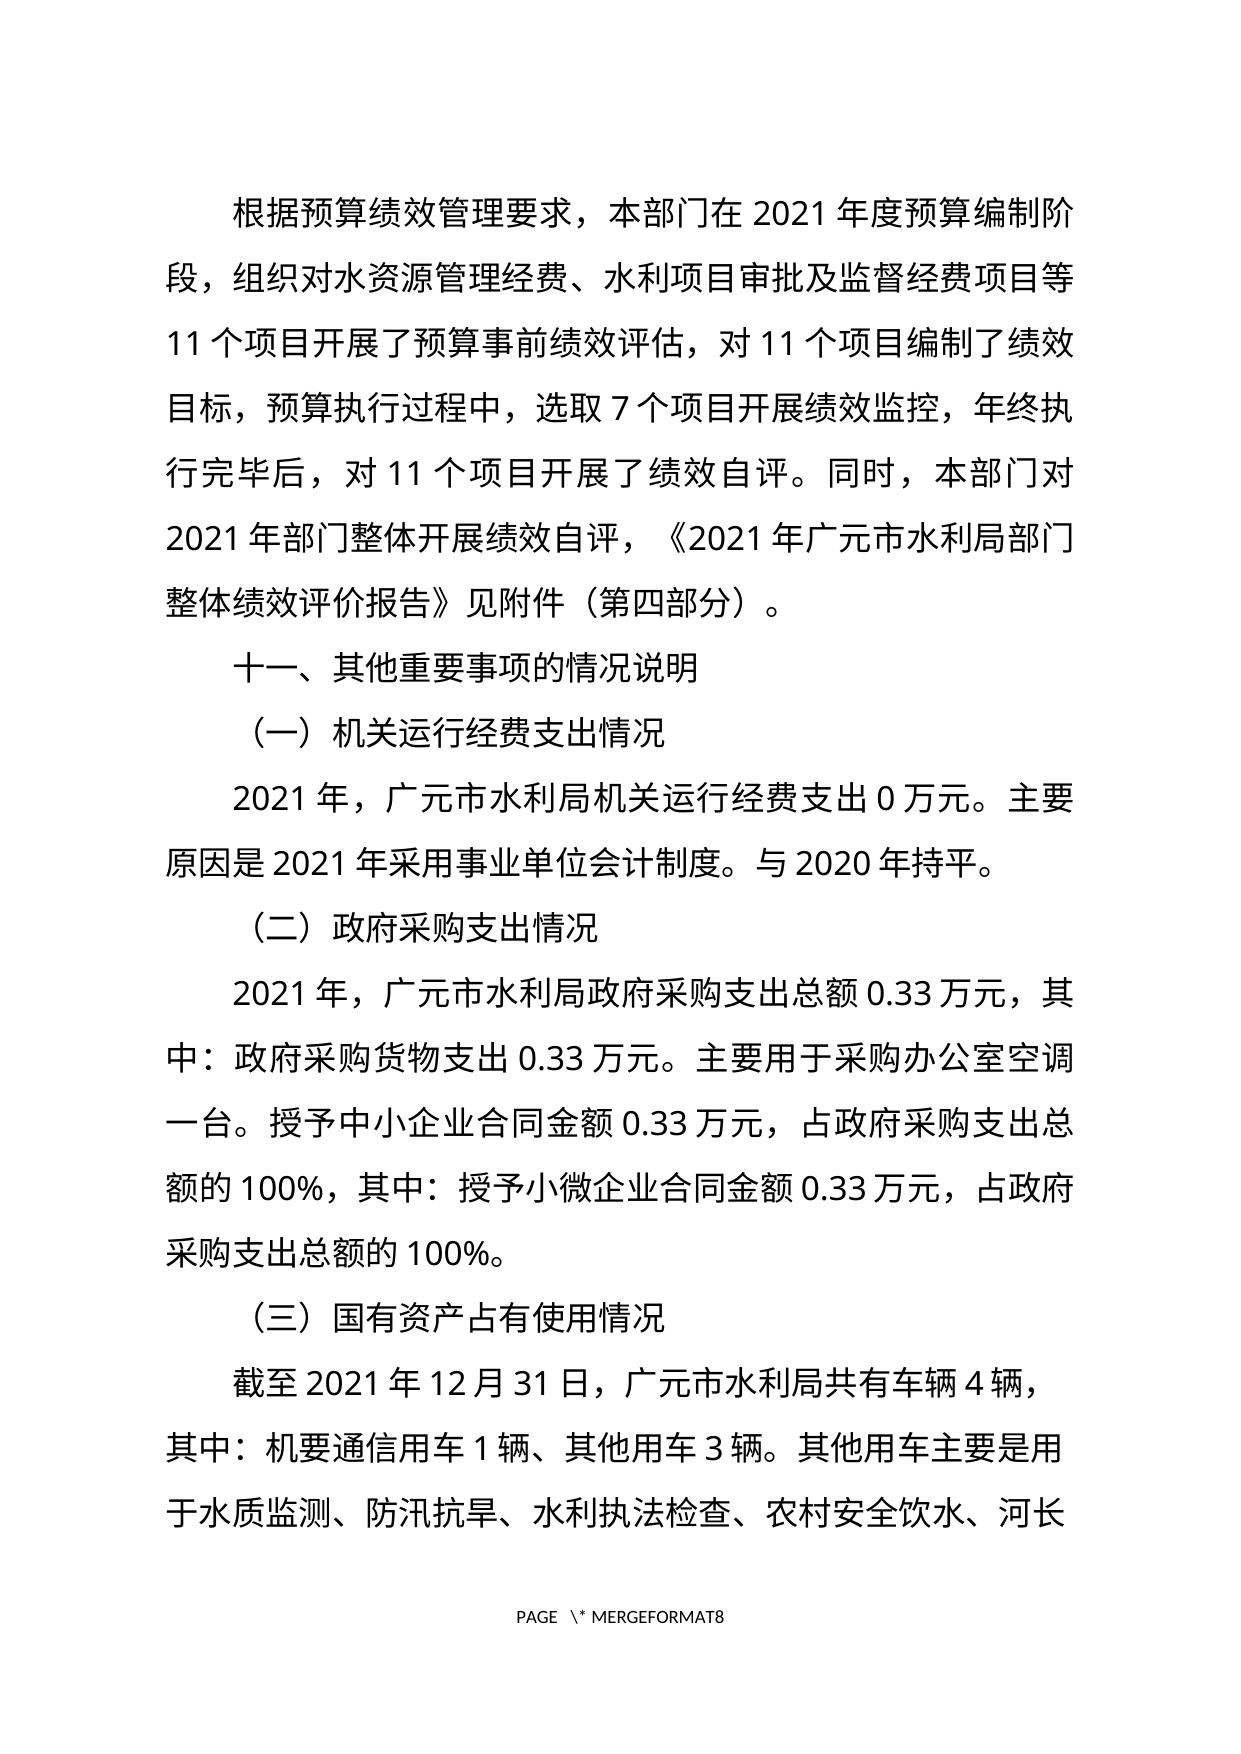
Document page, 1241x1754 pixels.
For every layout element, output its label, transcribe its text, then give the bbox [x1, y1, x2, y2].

list 其他重要事项的情况说明 [165, 633, 1075, 698]
text 2021年，广元市水利局政府采购支出总额0.33万元，其中：政府采购货物支出0.33万元。主要用于采购办公室空调一台。授予中小企业合同金额0.33万元，占政府采购支出总额的100%，其中：授予小微企业合同金额0.33万元，占政府采购支出总额的100%。 [165, 958, 1075, 1283]
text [165, 1348, 1075, 1543]
text 2021年，广元市水利局机关运行经费支出0万元。主要原因是2021年采用事业单位会计制度。与2020年持平。 [165, 763, 1075, 893]
text （三）国有资产占有使用情况 [165, 1283, 1075, 1348]
text （二）政府采购支出情况 [165, 893, 1075, 958]
list 根据预算绩效管理要求，本部门在2021年度预算编制阶段，组织对水资源管理经费、水利项目审批及监督经费项目等11个项目开展了预算事前绩效评估，对11个项目编制了绩效目标，预算执行过程中，选取7个项目开展绩效监控，年终执行完毕后，对11个项目开展了绩效自评。同时，本部门对2021年部门整体开展绩效自评，《2021年广元市水利局部门整体绩效评价报告》见附件（第四部分）。 [165, 178, 1075, 633]
text （一）机关运行经费支出情况 [165, 698, 1075, 763]
